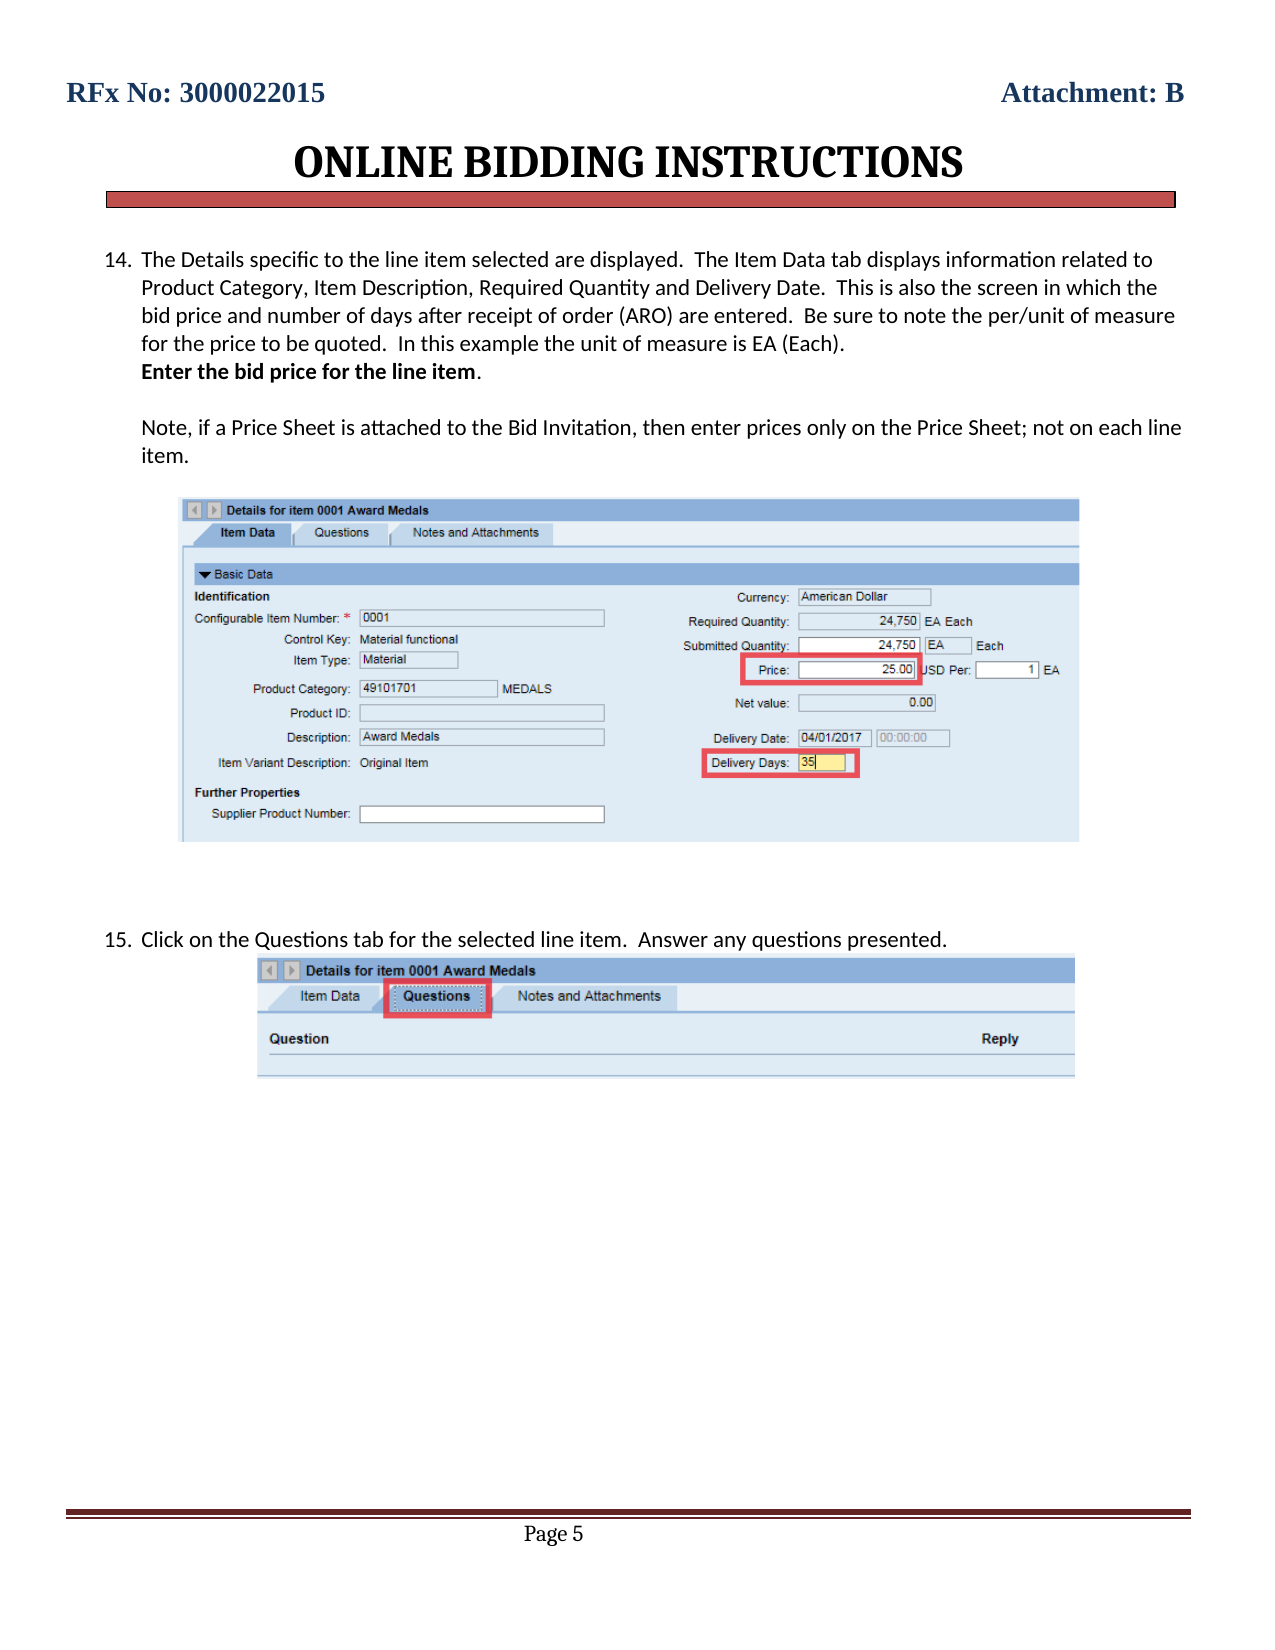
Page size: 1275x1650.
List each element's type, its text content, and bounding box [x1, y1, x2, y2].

list The Details specific to the line item selected are displayed. The Item Data tab displays information related to Product Category, Item Description, Required Quantity and Delivery Date. This is also the screen in which the bid price and number of days after receipt of order (ARO) are entered. Be sure to note the per/unit of measure for the price to be quoted. In this example the unit of measure is EA (Each). [103, 245, 1191, 357]
picture [177, 497, 1080, 842]
picture [257, 953, 1075, 1079]
list Click on the Questions tab for the selected line item. Answer any questions presented. [103, 925, 1191, 953]
text Enter the bid price for the line item. [141, 357, 1191, 385]
text Note, if a Price Sheet is attached to the Bid Invitation, then enter prices only on the Price Sheet; not on each line item. [141, 413, 1191, 469]
